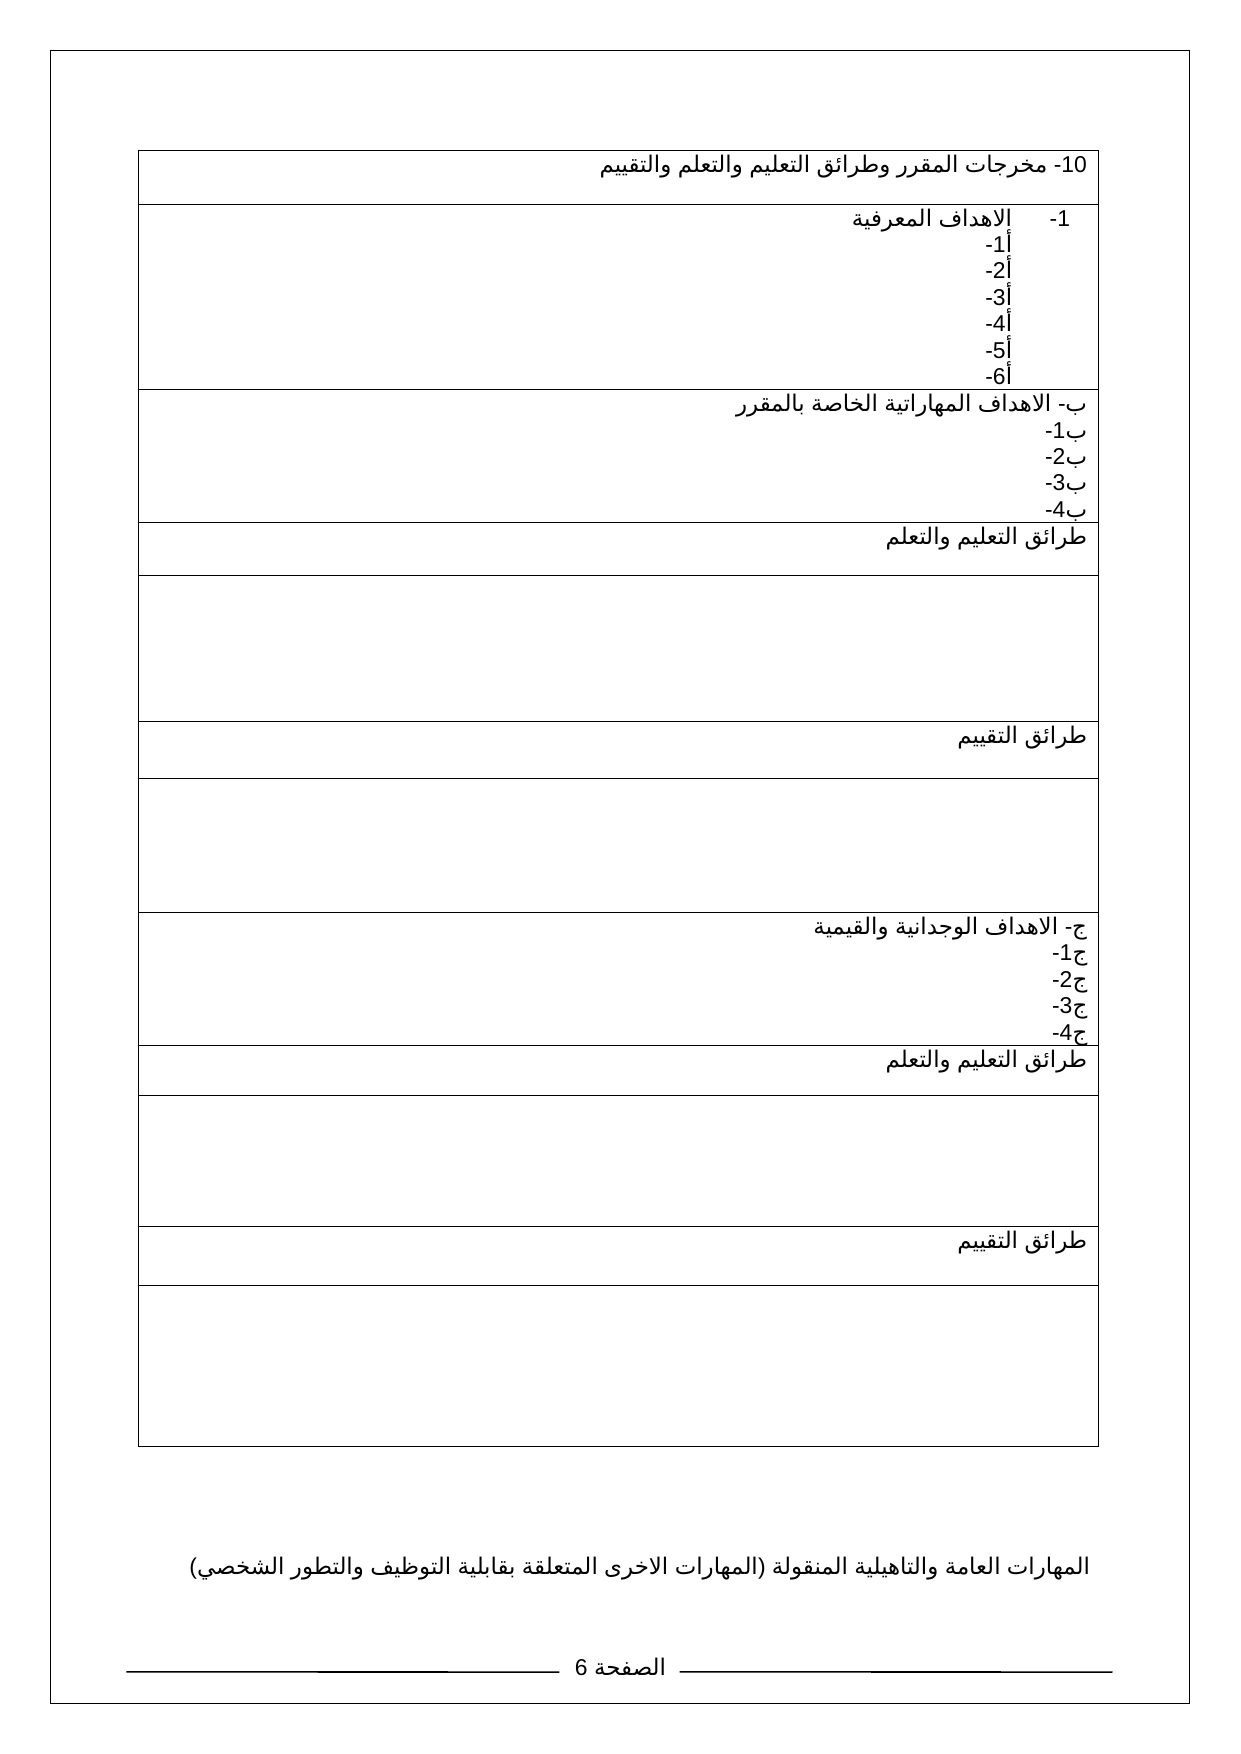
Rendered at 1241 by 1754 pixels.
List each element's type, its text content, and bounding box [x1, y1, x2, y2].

table_cell طرائق التقييم [139, 1227, 1098, 1285]
table_cell [139, 576, 1098, 721]
table_cell طرائق التقييم [139, 722, 1098, 778]
table_cell [139, 1096, 1098, 1226]
table_cell ج- الاهداف الوجدانية والقيمية ج1- ج2- ج3- ج4- [139, 913, 1098, 1045]
table_cell طرائق التعليم والتعلم [139, 1046, 1098, 1095]
table_cell [139, 1286, 1098, 1446]
table_cell [139, 779, 1098, 912]
table_cell طرائق التعليم والتعلم [139, 523, 1098, 575]
text المهارات العامة والتاهيلية المنقولة (المهارات الاخرى المتعلقة بقابلية التوظيف والتطور الشخصي) [150, 1553, 1090, 1579]
table_header 10- مخرجات المقرر وطرائق التعليم والتعلم والتقييم [139, 151, 1098, 204]
table_cell الاهداف المعرفية أ1- أ2- أ3- أ4- أ5- أ6- [139, 205, 1098, 389]
table_cell ب- الاهداف المهاراتية الخاصة بالمقرر ب1- ب2- ب3- ب4- [139, 390, 1098, 522]
